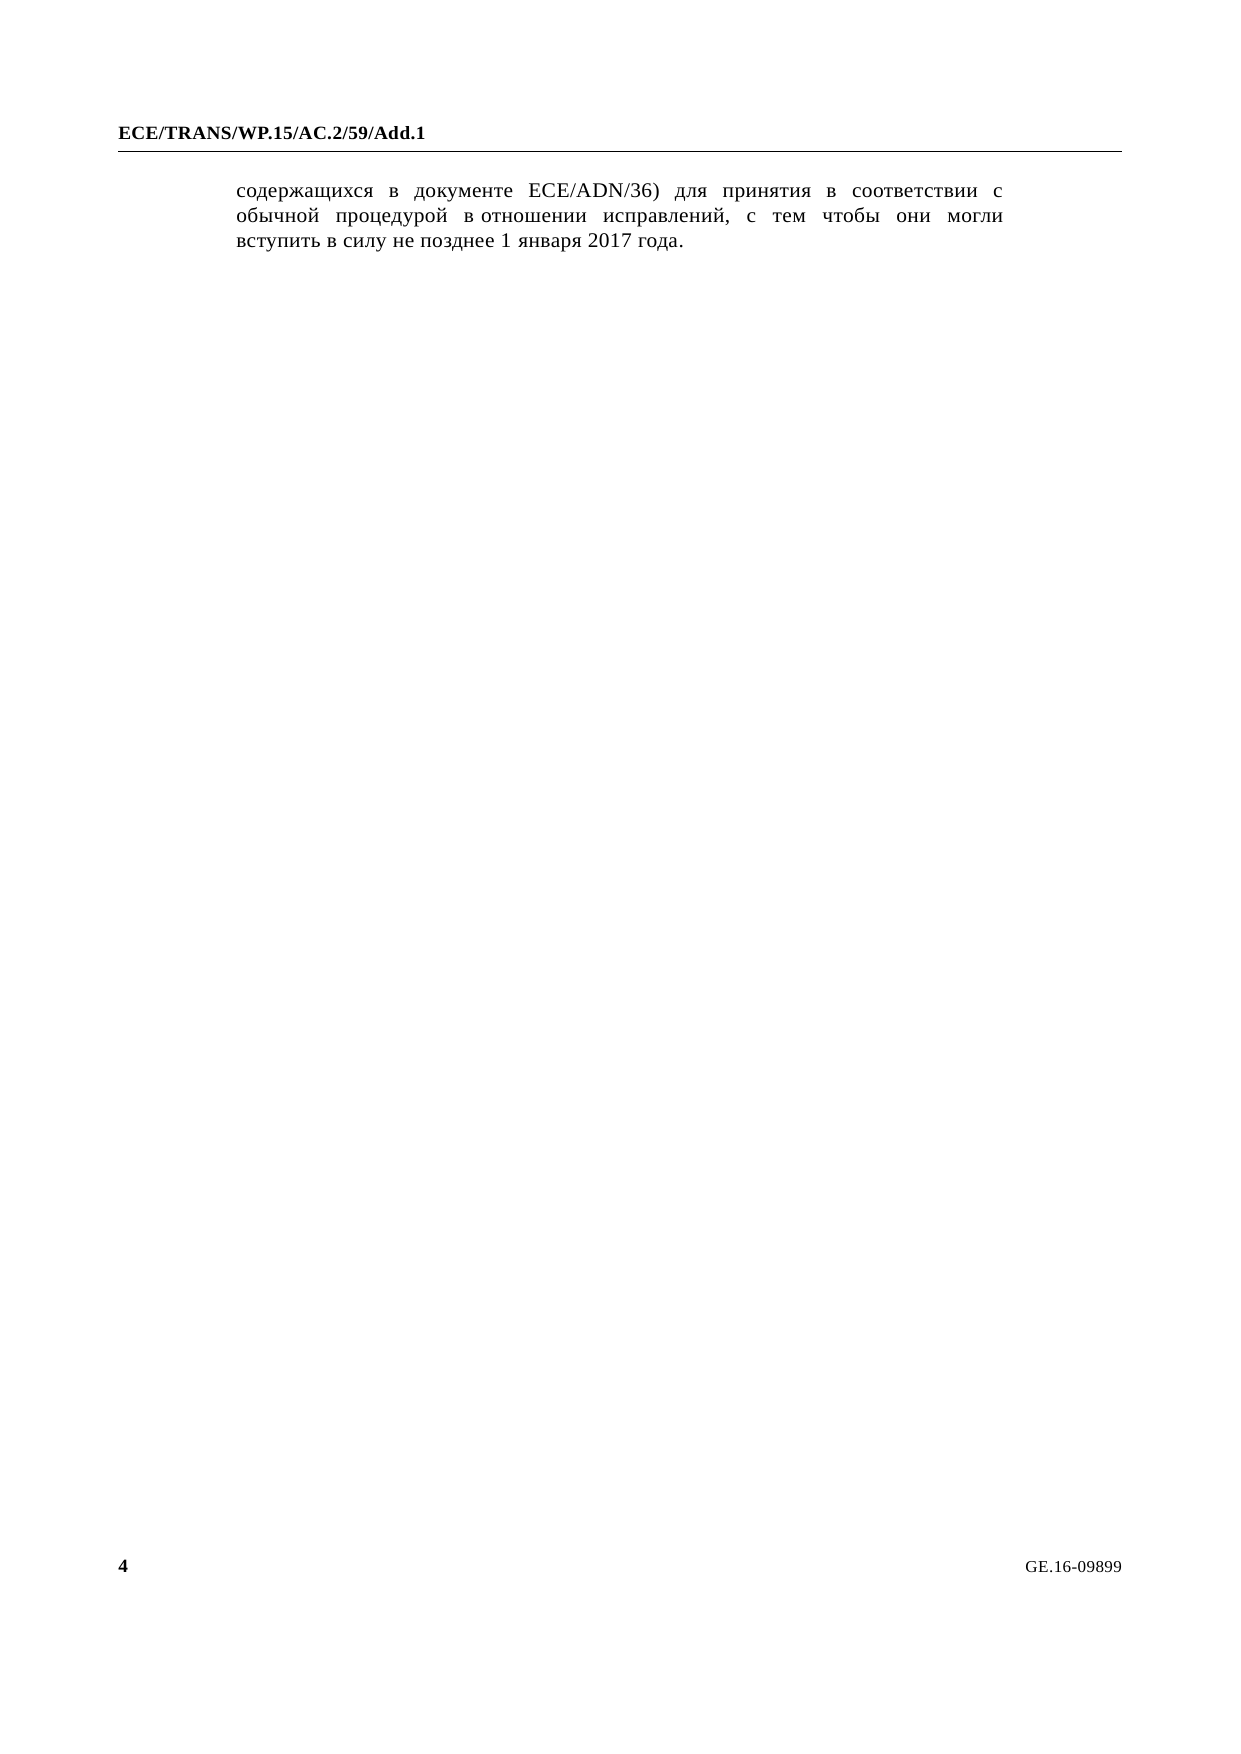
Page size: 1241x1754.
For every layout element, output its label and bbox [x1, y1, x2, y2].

text [236, 177, 1004, 252]
